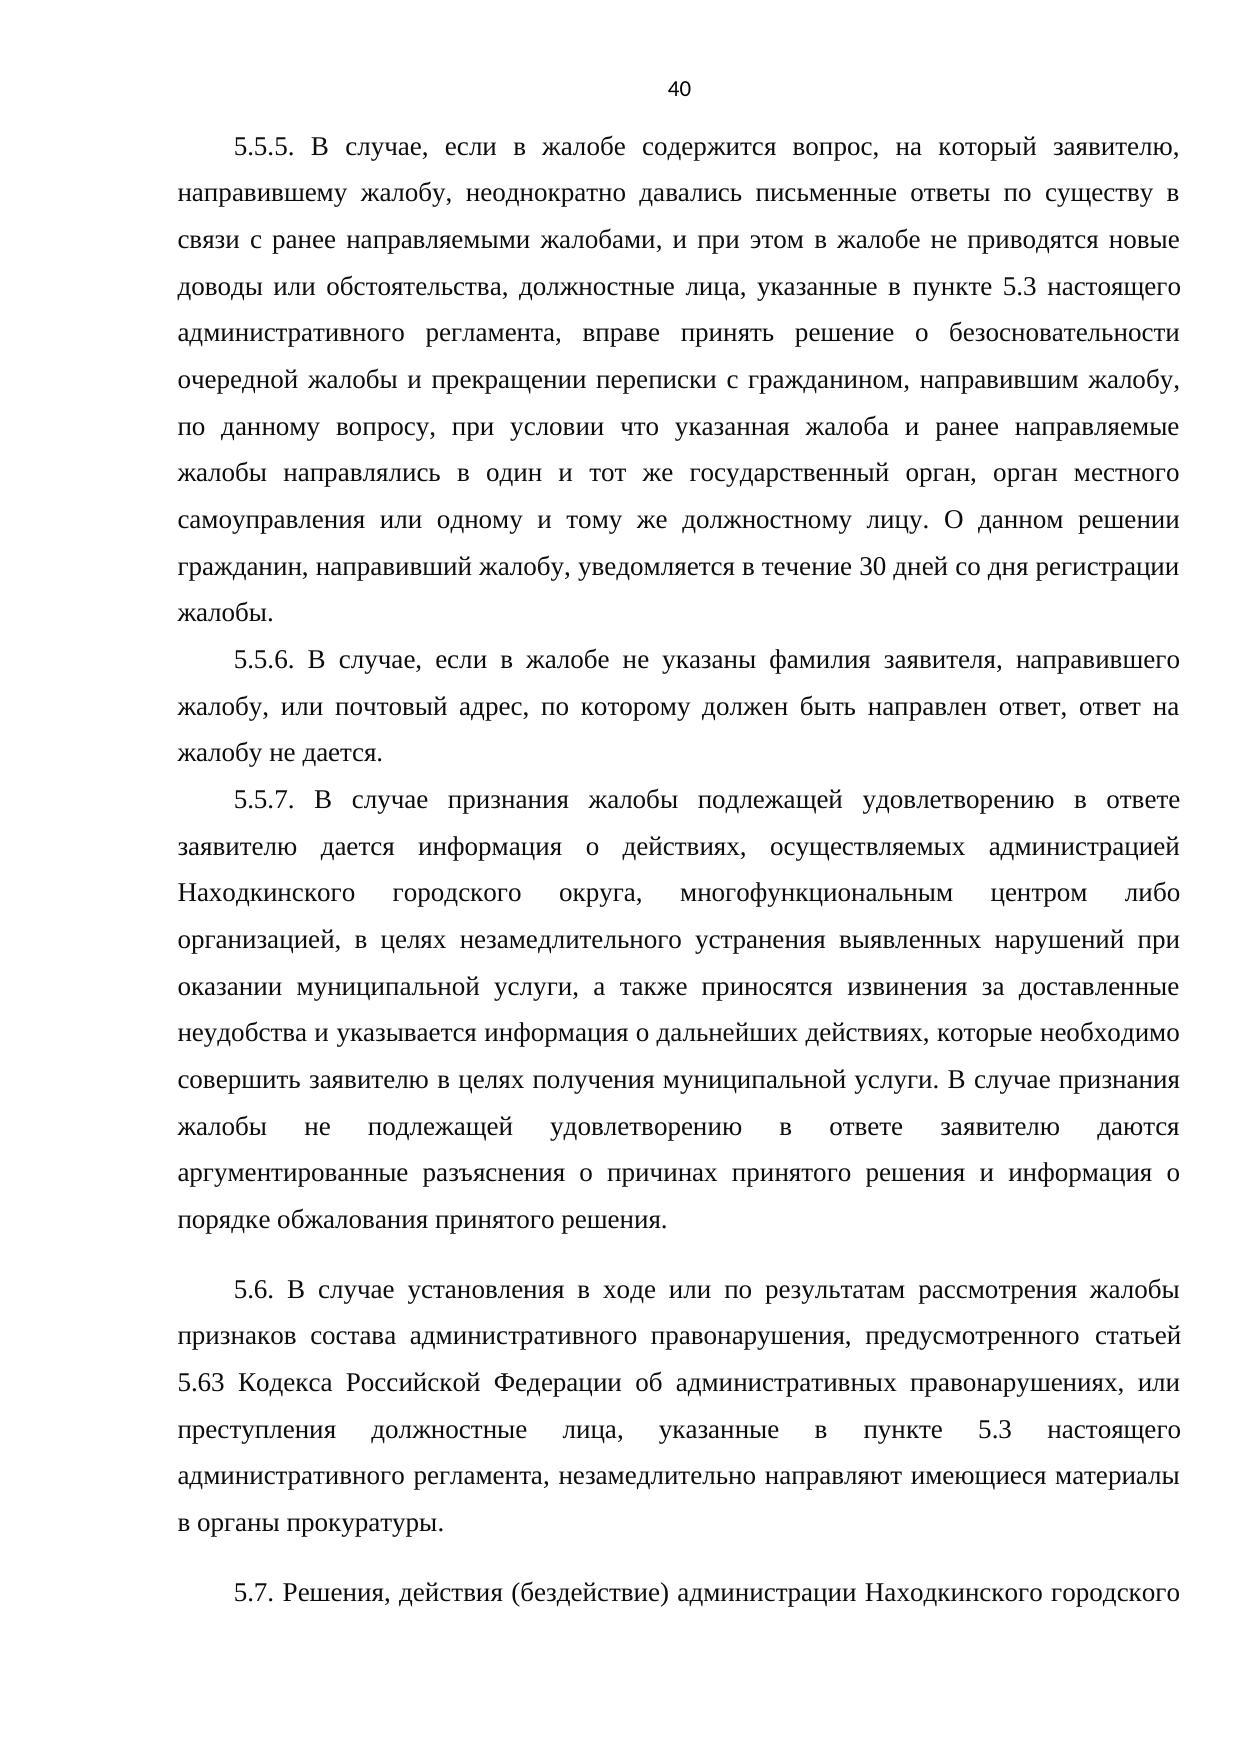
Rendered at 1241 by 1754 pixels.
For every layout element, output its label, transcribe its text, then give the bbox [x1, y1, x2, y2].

text 5.6. В случае установления в ходе или по результатам рассмотрения жалобы признаков состава административного правонарушения, предусмотренного статьей 5.63 Кодекса Российской Федерации об административных правонарушениях, или преступления должностные лица, указанные в пункте 5.3 настоящего административного регламента, незамедлительно направляют имеющиеся материалы в органы прокуратуры. [177, 1273, 1181, 1537]
text 5.5.5. В случае, если в жалобе содержится вопрос, на который заявителю, направившему жалобу, неоднократно давались письменные ответы по существу в связи с ранее направляемыми жалобами, и при этом в жалобе не приводятся новые доводы или обстоятельства, должностные лица, указанные в пункте 5.3 настоящего административного регламента, вправе принять решение о безосновательности очередной жалобы и прекращении переписки с гражданином, направившим жалобу, по данному вопросу, при условии что указанная жалоба и ранее направляемые жалобы направлялись в один и тот же государственный орган, орган местного самоуправления или одному и тому же должностному лицу. О данном решении гражданин, направивший жалобу, уведомляется в течение 30 дней со дня регистрации жалобы. [177, 130, 1181, 628]
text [177, 1576, 1181, 1607]
text 5.5.6. В случае, если в жалобе не указаны фамилия заявителя, направившего жалобу, или почтовый адрес, по которому должен быть направлен ответ, ответ на жалобу не дается. [177, 643, 1181, 768]
text 5.5.7. В случае признания жалобы подлежащей удовлетворению в ответе заявителю дается информация о действиях, осуществляемых администрацией Находкинского городского округа, многофункциональным центром либо организацией, в целях незамедлительного устранения выявленных нарушений при оказании муниципальной услуги, а также приносятся извинения за доставленные неудобства и указывается информация о дальнейших действиях, которые необходимо совершить заявителю в целях получения муниципальной услуги. В случае признания жалобы не подлежащей удовлетворению в ответе заявителю даются аргументированные разъяснения о причинах принятого решения и информация о порядке обжалования принятого решения. [177, 783, 1181, 1234]
